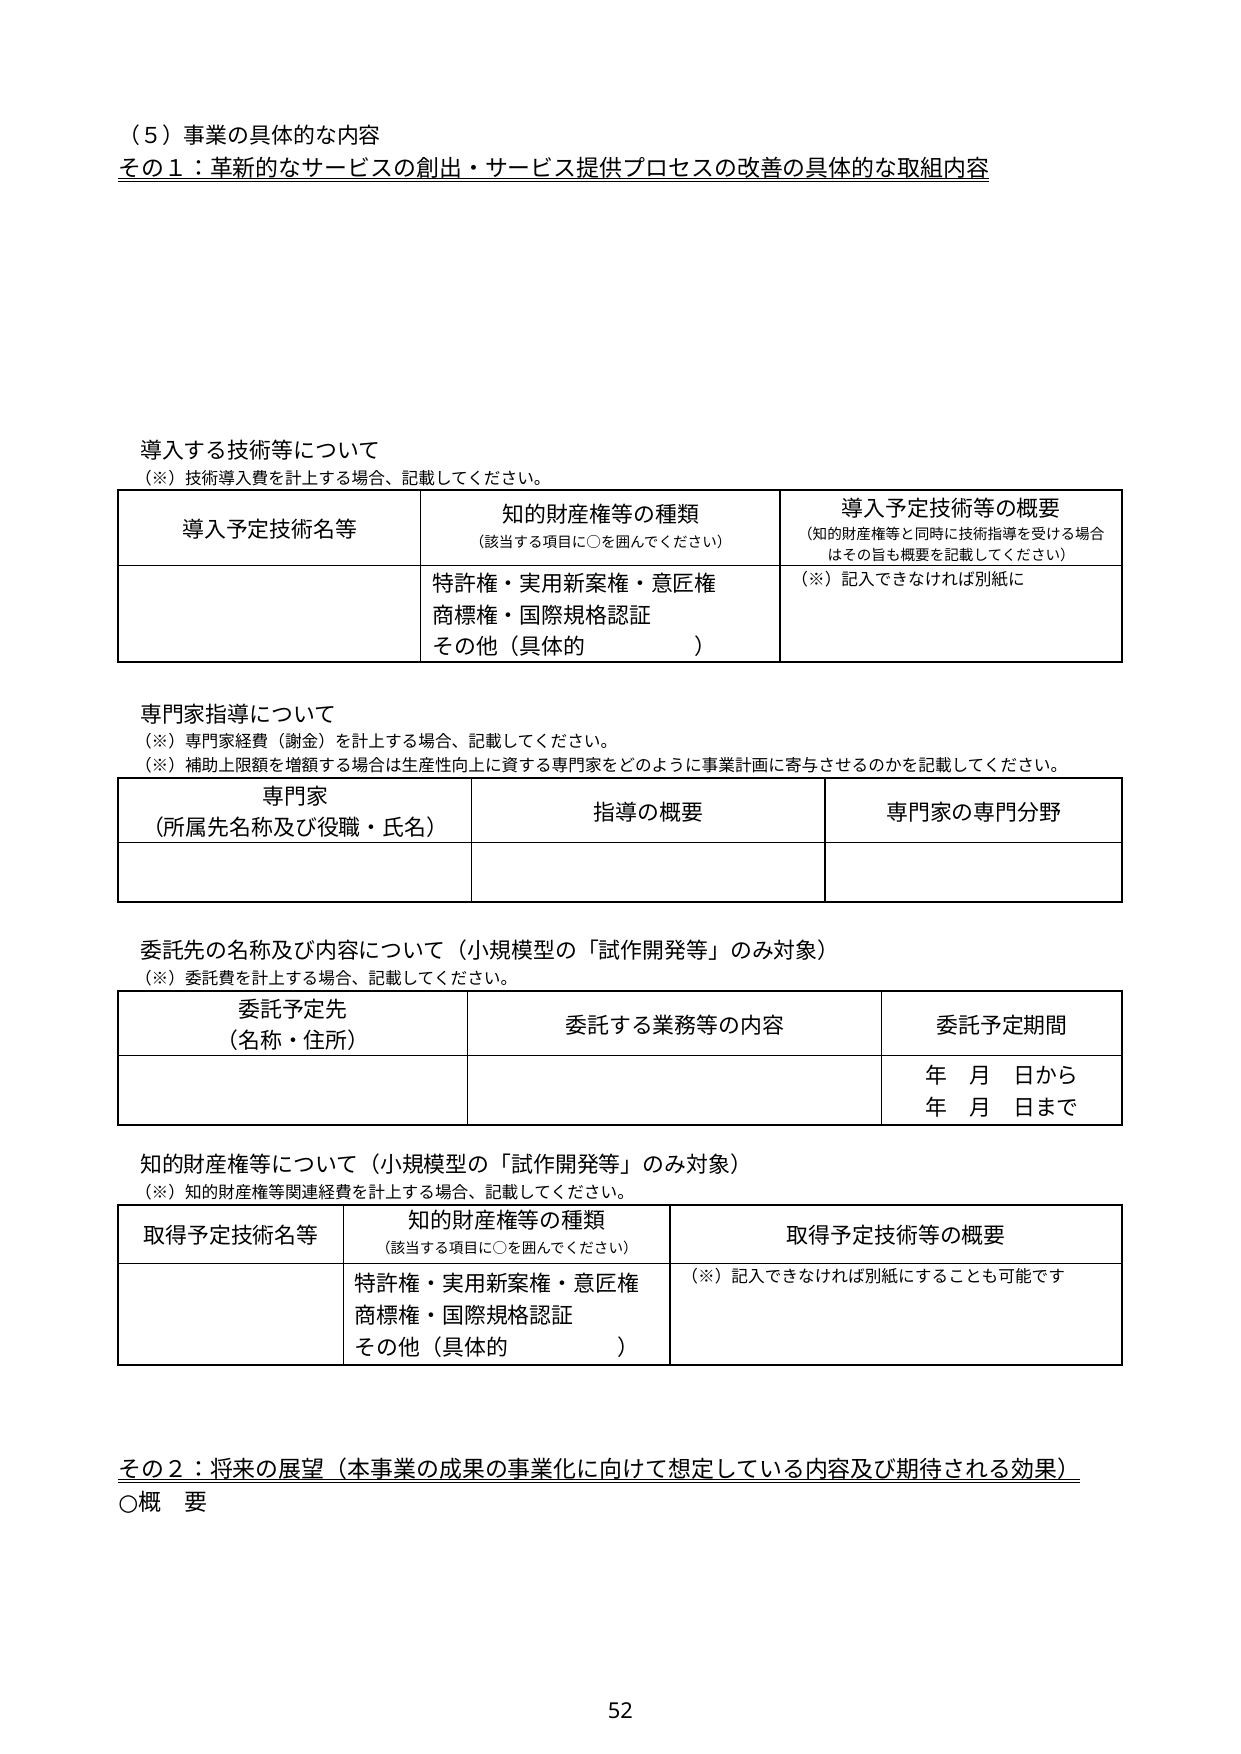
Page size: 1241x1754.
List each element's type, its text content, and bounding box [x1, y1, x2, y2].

text その２：将来の展望（本事業の成果の事業化に向けて想定している内容及び期待される効果） [118, 1451, 1122, 1484]
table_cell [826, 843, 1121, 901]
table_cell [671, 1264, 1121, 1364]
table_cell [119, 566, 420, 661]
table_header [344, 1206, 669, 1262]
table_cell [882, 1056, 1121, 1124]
text 知的財産権等について（小規模型の「試作開発等」のみ対象） [118, 1147, 1122, 1178]
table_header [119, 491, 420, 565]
text （※）委託費を計上する場合、記載してください。 [118, 965, 1122, 990]
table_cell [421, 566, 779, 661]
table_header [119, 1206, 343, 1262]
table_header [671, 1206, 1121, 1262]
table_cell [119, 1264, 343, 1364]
text （※）知的財産権等関連経費を計上する場合、記載してください。 [118, 1178, 1122, 1203]
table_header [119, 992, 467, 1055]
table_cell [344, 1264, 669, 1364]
text ○概 要 [118, 1484, 1122, 1517]
text （※）専門家経費（謝金）を計上する場合、記載してください。 [118, 728, 1122, 752]
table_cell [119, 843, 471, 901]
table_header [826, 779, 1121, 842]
text その１：革新的なサービスの創出・サービス提供プロセスの改善の具体的な取組内容 [118, 150, 1122, 183]
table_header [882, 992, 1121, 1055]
text 専門家指導について [118, 697, 1122, 728]
text （５）事業の具体的な内容 [118, 118, 1122, 150]
text （※）技術導入費を計上する場合、記載してください。 [118, 465, 1122, 489]
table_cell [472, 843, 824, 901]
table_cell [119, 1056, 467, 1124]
text （※）補助上限額を増額する場合は生産性向上に資する専門家をどのように事業計画に寄与させるのかを記載してください。 [118, 752, 1122, 777]
text 委託先の名称及び内容について（小規模型の「試作開発等」のみ対象） [118, 933, 1122, 965]
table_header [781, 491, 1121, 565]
text 導入する技術等について [118, 433, 1122, 465]
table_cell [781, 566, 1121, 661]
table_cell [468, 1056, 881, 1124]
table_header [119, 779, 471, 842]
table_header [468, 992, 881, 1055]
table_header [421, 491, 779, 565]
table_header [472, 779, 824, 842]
